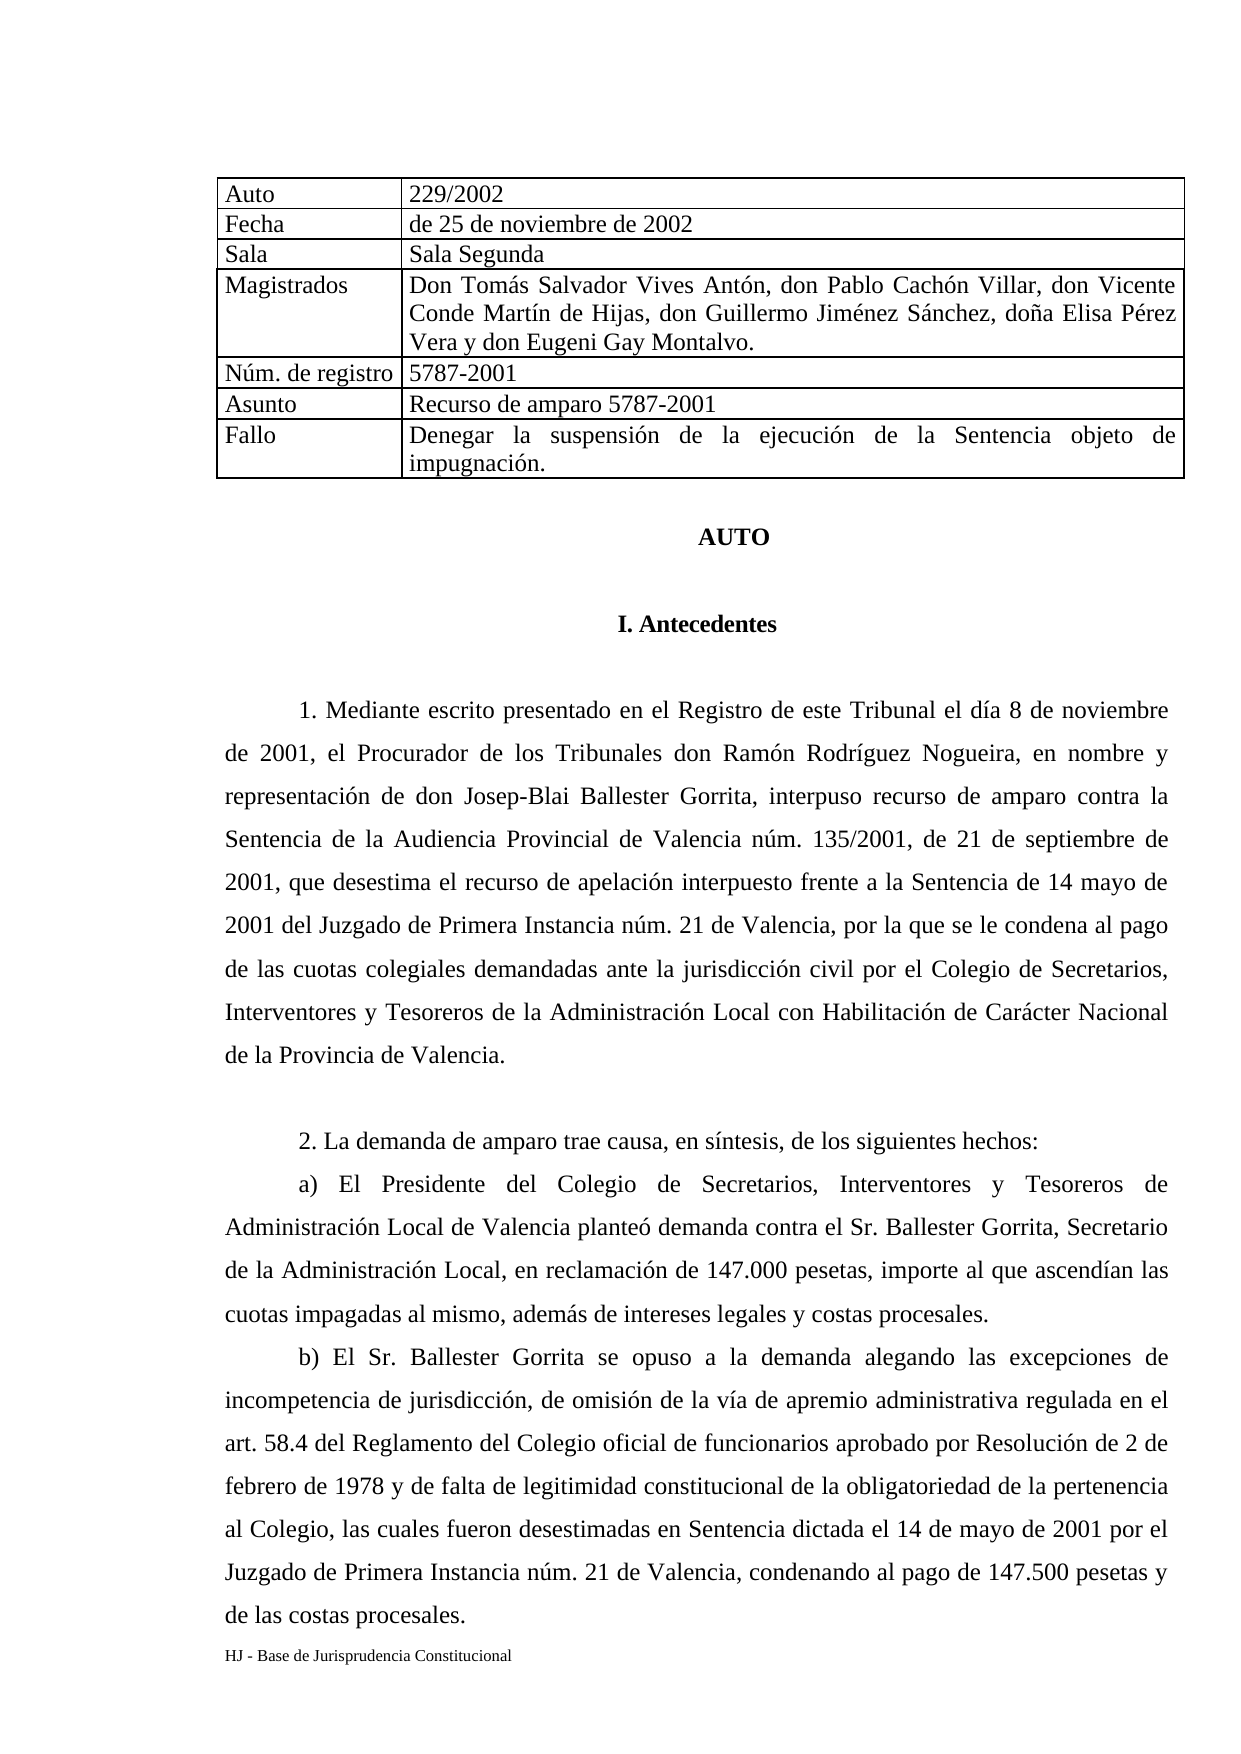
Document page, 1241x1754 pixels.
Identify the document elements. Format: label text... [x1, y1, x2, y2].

table_cell Don Tomás Salvador Vives Antón, don Pablo Cachón Villar, don Vicente Conde Martín de Hijas, don Guillermo Jiménez Sánchez, doña Elisa Pérez Vera y don Eugeni Gay Montalvo. [403, 270, 1183, 356]
table_cell Sala [218, 240, 401, 268]
table_cell Denegar la suspensión de la ejecución de la Sentencia objeto de impugnación. [403, 420, 1183, 477]
table_cell Magistrados [218, 270, 401, 356]
table_cell Fecha [218, 209, 401, 238]
table_header Auto [218, 179, 401, 207]
table_cell Recurso de amparo 5787-2001 [403, 389, 1183, 418]
table_cell de 25 de noviembre de 2002 [402, 209, 1184, 238]
table_cell Sala Segunda [402, 240, 1184, 268]
table_cell Núm. de registro [218, 358, 401, 387]
text 1. Mediante escrito presentado en el Registro de este Tribunal el día 8 de noviembre de 2001, el Procurador de los Tribunales don Ramón Rodríguez Nogueira, en nombre y representación de don Josep-Blai Ballester Gorrita, interpuso recurso de amparo contra la Sentencia de la Audiencia Provincial de Valencia núm. 135/2001, de 21 de septiembre de 2001, que desestima el recurso de apelación interpuesto frente a la Sentencia de 14 mayo de 2001 del Juzgado de Primera Instancia núm. 21 de Valencia, por la que se le condena al pago de las cuotas colegiales demandadas ante la jurisdicción civil por el Colegio de Secretarios, Interventores y Tesoreros de la Administración Local con Habilitación de Carácter Nacional de la Provincia de Valencia. [224, 695, 1169, 1069]
text AUTO [224, 522, 1169, 551]
text I. Antecedentes [224, 609, 1169, 637]
table_header 229/2002 [402, 179, 1184, 207]
table_cell 5787-2001 [403, 358, 1183, 387]
table_cell Asunto [218, 389, 401, 418]
table_cell Fallo [218, 420, 401, 477]
text b) El Sr. Ballester Gorrita se opuso a la demanda alegando las excepciones de incompetencia de jurisdicción, de omisión de la vía de apremio administrativa regulada en el art. 58.4 del Reglamento del Colegio oficial de funcionarios aprobado por Resolución de 2 de febrero de 1978 y de falta de legitimidad constitucional de la obligatoriedad de la pertenencia al Colegio, las cuales fueron desestimadas en Sentencia dictada el 14 de mayo de 2001 por el Juzgado de Primera Instancia núm. 21 de Valencia, condenando al pago de 147.500 pesetas y de las costas procesales. [224, 1342, 1169, 1629]
text 2. La demanda de amparo trae causa, en síntesis, de los siguientes hechos: [224, 1126, 1169, 1155]
text a) El Presidente del Colegio de Secretarios, Interventores y Tesoreros de Administración Local de Valencia planteó demanda contra el Sr. Ballester Gorrita, Secretario de la Administración Local, en reclamación de 147.000 pesetas, importe al que ascendían las cuotas impagadas al mismo, además de intereses legales y costas procesales. [224, 1169, 1169, 1327]
